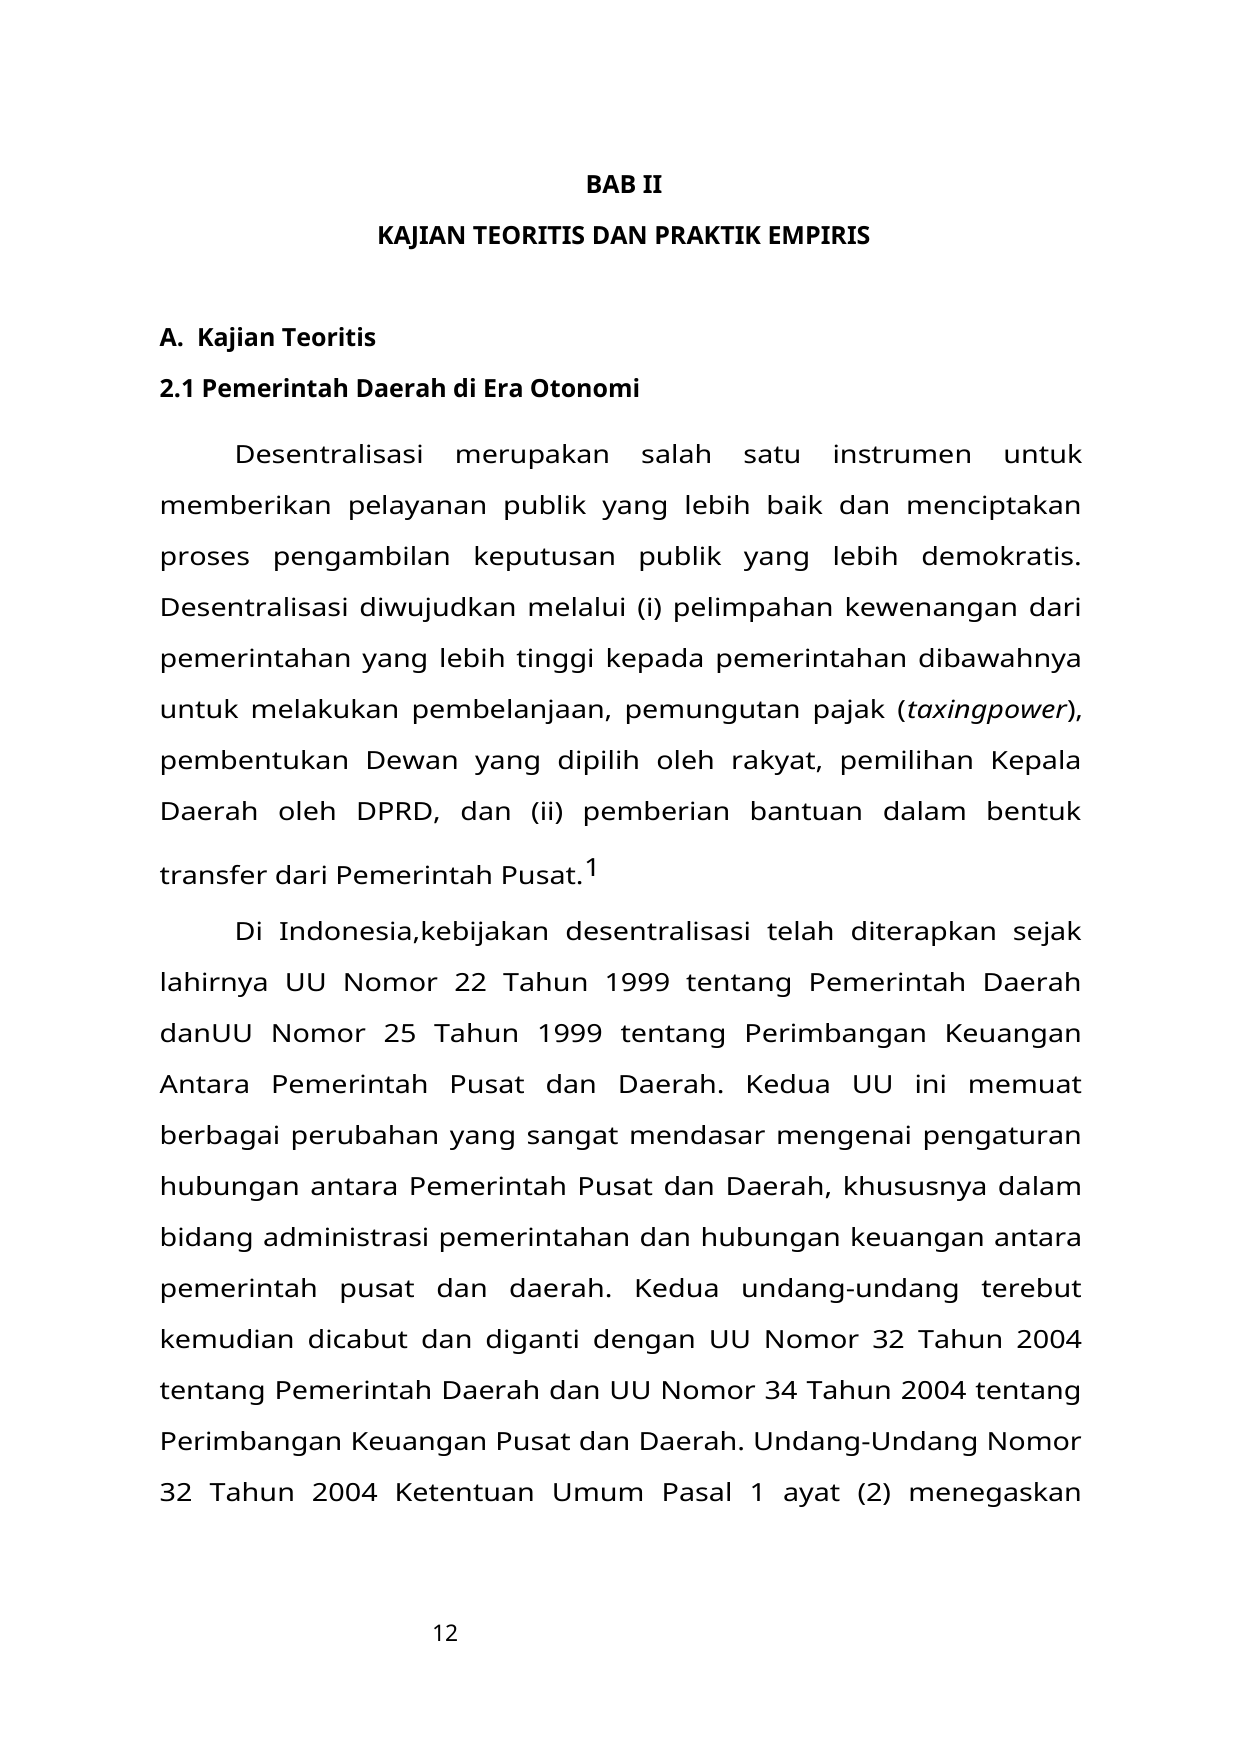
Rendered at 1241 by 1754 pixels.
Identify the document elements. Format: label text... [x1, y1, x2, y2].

text KAJIAN TEORITIS DAN PRAKTIK EMPIRIS [159, 218, 1088, 252]
text BAB II [159, 167, 1088, 201]
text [159, 913, 1083, 1509]
text 2.1 Pemerintah Daerah di Era Otonomi [159, 371, 1088, 405]
text Desentralisasi merupakan salah satu instrumen untuk memberikan pelayanan publik yang lebih baik dan menciptakan proses pengambilan keputusan publik yang lebih demokratis. Desentralisasi diwujudkan melalui (i) pelimpahan kewenangan dari pemerintahan yang lebih tinggi kepada pemerintahan dibawahnya untuk melakukan pembelanjaan, pemungutan pajak (taxingpower), pembentukan Dewan yang dipilih oleh rakyat, pemilihan Kepala Daerah oleh DPRD, dan (ii) pemberian bantuan dalam bentuk transfer dari Pemerintah Pusat.1 [159, 437, 1083, 892]
list Kajian Teoritis [159, 320, 1088, 354]
